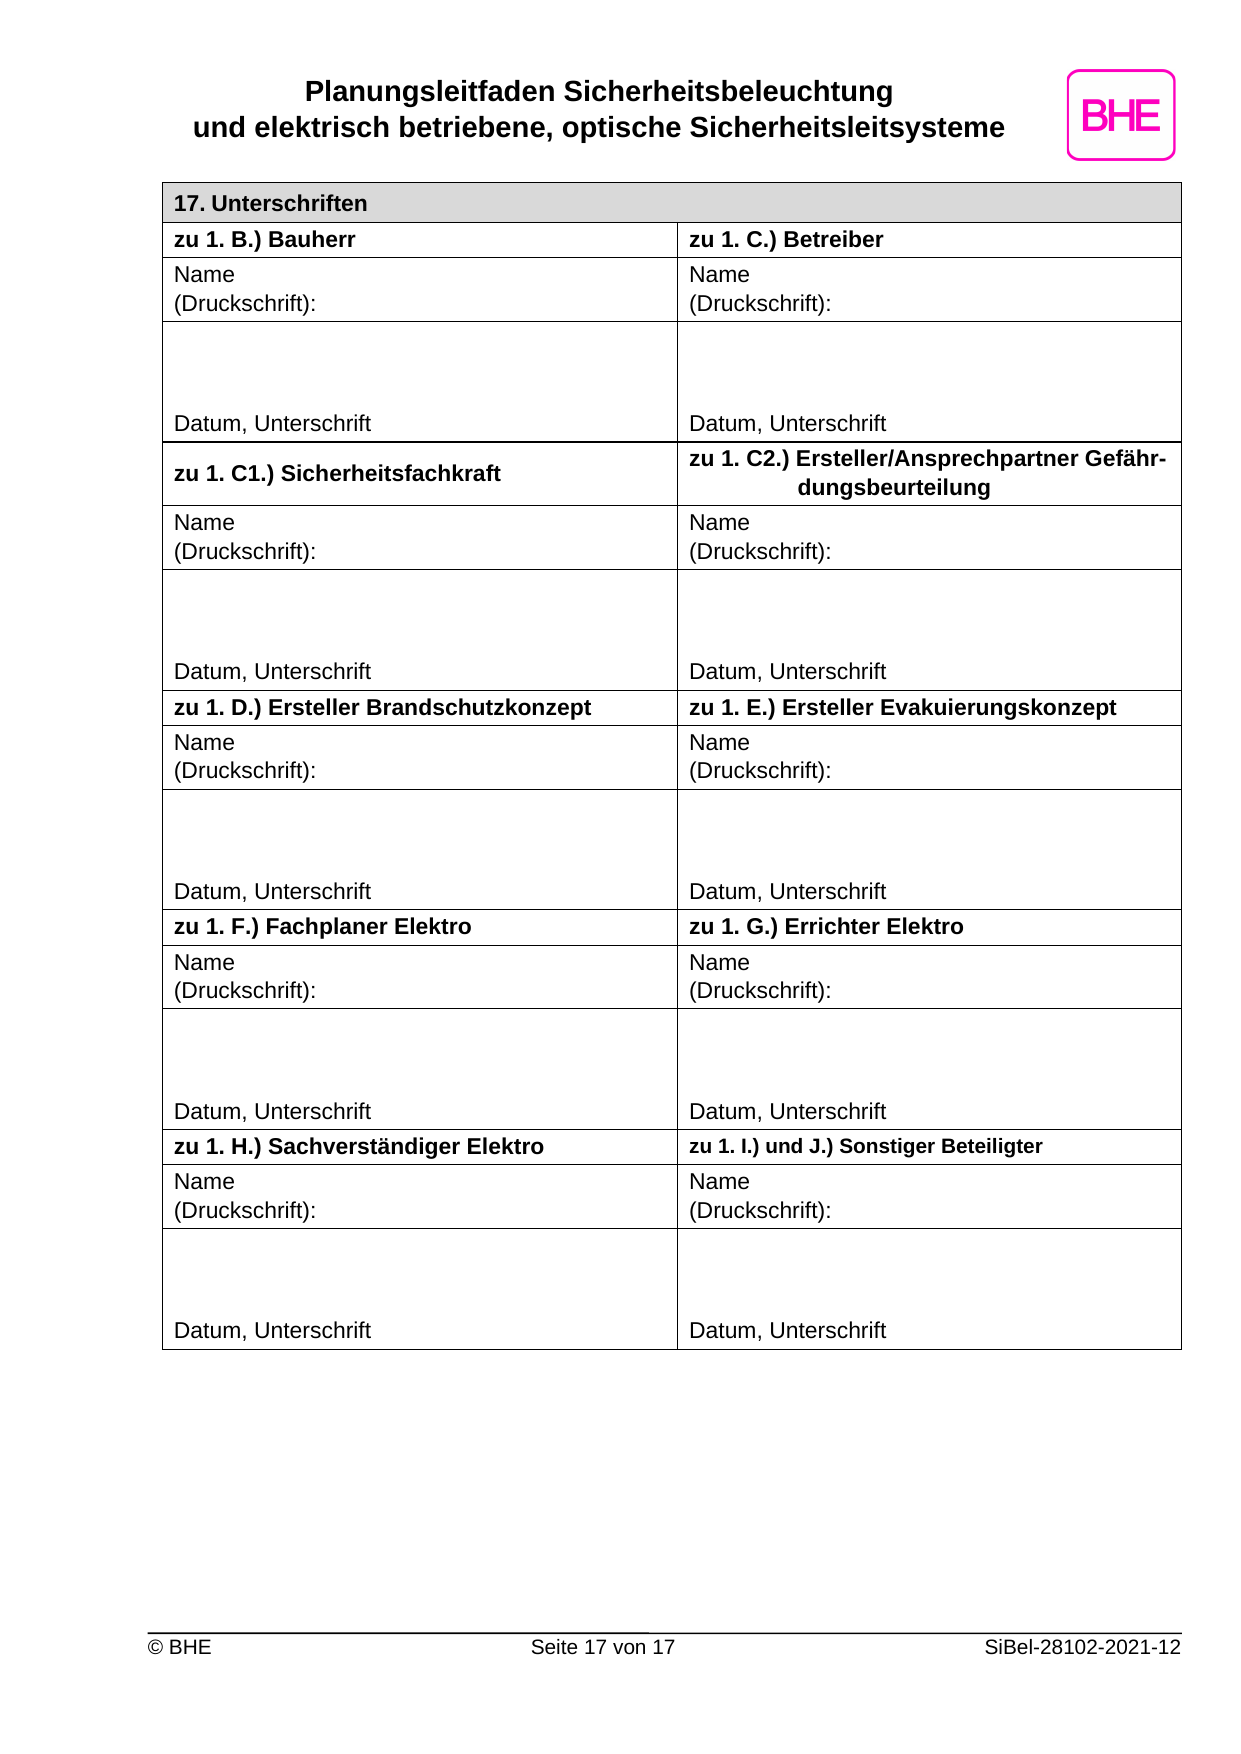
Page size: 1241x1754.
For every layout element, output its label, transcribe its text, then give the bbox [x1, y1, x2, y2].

table_cell Datum, Unterschrift [163, 1009, 383, 1129]
table_cell zu 1. F.) Fachplaner Elektro [163, 910, 677, 944]
table_cell Name (Druckschrift): [163, 726, 383, 789]
table_cell [899, 570, 1181, 689]
table_cell zu 1. C.) Betreiber [678, 223, 1181, 257]
table_cell [383, 570, 677, 689]
table_cell [383, 790, 677, 909]
table_cell zu 1. E.) Ersteller Evakuierungskonzept [678, 691, 1181, 725]
table_cell Datum, Unterschrift [163, 570, 383, 689]
table_cell Datum, Unterschrift [163, 1229, 383, 1349]
table_cell Name (Druckschrift): [678, 506, 898, 569]
table_cell Datum, Unterschrift [678, 790, 898, 909]
table_cell Datum, Unterschrift [678, 1009, 898, 1129]
table_cell [383, 1165, 677, 1228]
table_cell [899, 790, 1181, 909]
table_cell Name (Druckschrift): [678, 726, 898, 789]
table_cell [383, 946, 677, 1008]
table_cell Datum, Unterschrift [678, 322, 898, 441]
picture [1066, 69, 1176, 161]
table_cell Name (Druckschrift): [163, 946, 383, 1008]
table_cell Datum, Unterschrift [678, 1229, 898, 1349]
table_cell zu 1. B.) Bauherr [163, 223, 677, 257]
table_cell [383, 1229, 677, 1349]
table_cell [899, 506, 1181, 569]
table_cell zu 1. C2.) Ersteller/Ansprechpartner Gefähr- dungsbeurteilung [678, 443, 1181, 505]
table_cell zu 1. I.) und J.) Sonstiger Beteiligter [678, 1130, 1181, 1164]
table_cell Name (Druckschrift): [163, 506, 383, 569]
table_cell Datum, Unterschrift [678, 570, 898, 689]
table_cell [383, 322, 677, 441]
table_cell zu 1. C1.) Sicherheitsfachkraft [163, 443, 677, 505]
table_cell [383, 726, 677, 789]
table_cell zu 1. H.) Sachverständiger Elektro [163, 1130, 677, 1164]
table_cell [899, 1229, 1181, 1349]
table_header Unterschriften [163, 183, 1181, 222]
table_cell [383, 1009, 677, 1129]
table_cell [899, 322, 1181, 441]
table_cell [899, 1165, 1181, 1228]
table_cell Name (Druckschrift): [678, 258, 898, 321]
table_cell [383, 258, 677, 321]
table_cell Name (Druckschrift): [678, 1165, 898, 1228]
table_cell [899, 726, 1181, 789]
table_cell [899, 258, 1181, 321]
table_cell Name (Druckschrift): [678, 946, 898, 1008]
table_cell [383, 506, 677, 569]
table_cell Datum, Unterschrift [163, 790, 383, 909]
table_cell zu 1. D.) Ersteller Brandschutzkonzept [163, 691, 677, 725]
table_cell [899, 1009, 1181, 1129]
table_cell Datum, Unterschrift [163, 322, 383, 441]
table_cell Name (Druckschrift): [163, 1165, 383, 1228]
table_cell zu 1. G.) Errichter Elektro [678, 910, 1181, 944]
table_cell Name (Druckschrift): [163, 258, 383, 321]
table_cell [899, 946, 1181, 1008]
